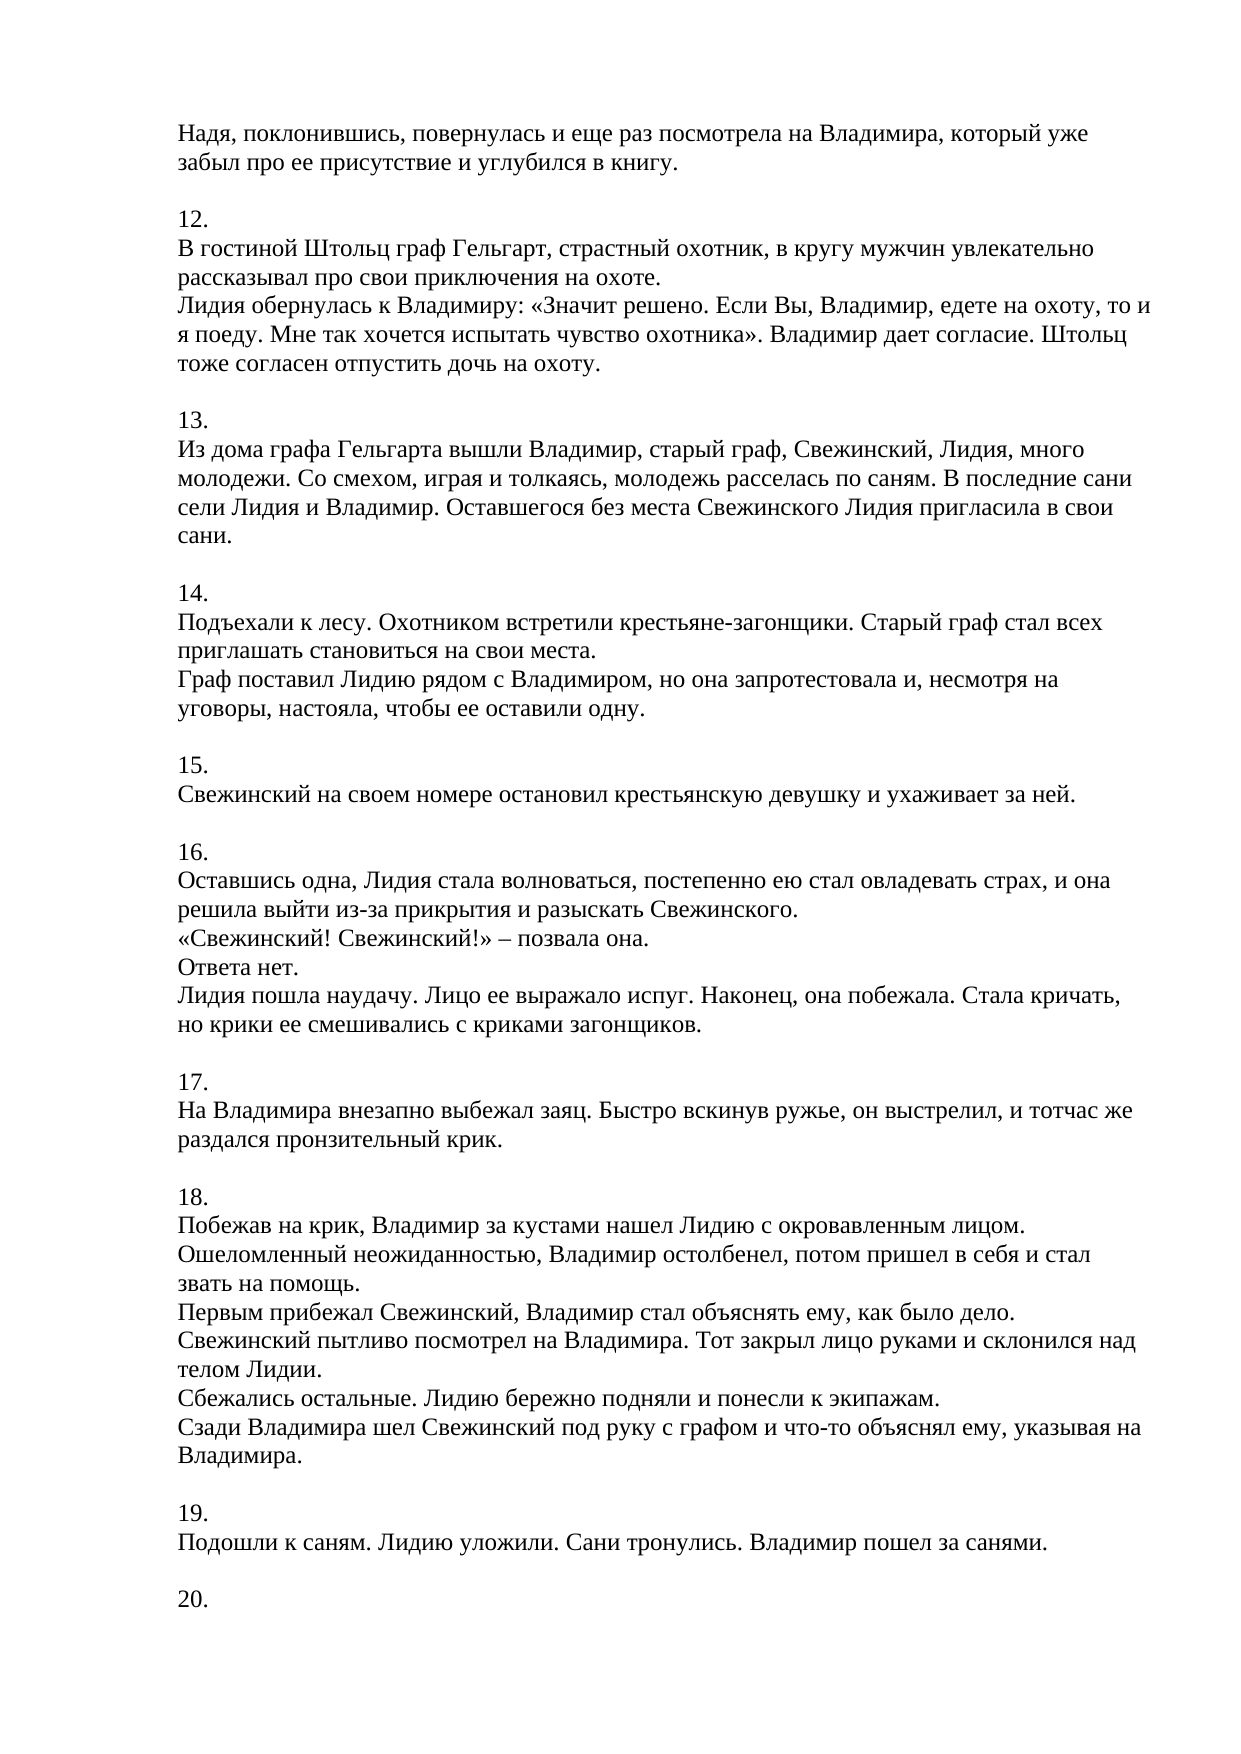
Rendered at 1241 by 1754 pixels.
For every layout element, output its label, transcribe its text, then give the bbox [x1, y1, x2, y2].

text Подошли к саням. Лидию уложили. Сани тронулись. Владимир пошел за санями. [177, 1527, 1152, 1556]
text Граф поставил Лидию рядом с Владимиром, но она запротестовала и, несмотря на уговоры, настояла, чтобы ее оставили одну. [177, 664, 1152, 722]
text На Владимира внезапно выбежал заяц. Быстро вскинув ружье, он выстрелил, и тотчас же раздался пронзительный крик. [177, 1096, 1152, 1153]
text Надя, поклонившись, повернулась и еще раз посмотрела на Владимира, который уже забыл про ее присутствие и углубился в книгу. [177, 118, 1152, 176]
text 16. [177, 837, 1152, 866]
text Из дома графа Гельгарта вышли Владимир, старый граф, Свежинский, Лидия, много молодежи. Со смехом, играя и толкаясь, молодежь расселась по саням. В последние сани сели Лидия и Владимир. Оставшегося без места Свежинского Лидия пригласила в свои сани. [177, 434, 1152, 549]
text 17. [177, 1067, 1152, 1096]
text 12. [177, 204, 1152, 233]
text 15. [177, 751, 1152, 779]
text Побежав на крик, Владимир за кустами нашел Лидию с окровавленным лицом. [177, 1211, 1152, 1239]
text 13. [177, 406, 1152, 434]
text В гостиной Штольц граф Гельгарт, страстный охотник, в кругу мужчин увлекательно рассказывал про свои приключения на охоте. [177, 233, 1152, 291]
text Сбежались остальные. Лидию бережно подняли и понесли к экипажам. [177, 1383, 1152, 1412]
text Подъехали к лесу. Охотником встретили крестьяне-загонщики. Старый граф стал всех приглашать становиться на свои места. [177, 607, 1152, 664]
text 18. [177, 1182, 1152, 1211]
text Сзади Владимира шел Свежинский под руку с графом и что-то объяснял ему, указывая на Владимира. [177, 1412, 1152, 1469]
text Ответа нет. [177, 952, 1152, 981]
text «Свежинский! Свежинский!» – позвала она. [177, 923, 1152, 952]
text 20. [177, 1584, 1152, 1613]
text Лидия обернулась к Владимиру: «Значит решено. Если Вы, Владимир, едете на охоту, то и я поеду. Мне так хочется испытать чувство охотника». Владимир дает согласие. Штольц тоже согласен отпустить дочь на охоту. [177, 291, 1152, 377]
text Оставшись одна, Лидия стала волноваться, постепенно ею стал овладевать страх, и она решила выйти из-за прикрытия и разыскать Свежинского. [177, 866, 1152, 923]
text Лидия пошла наудачу. Лицо ее выражало испуг. Наконец, она побежала. Стала кричать, но крики ее смешивались с криками загонщиков. [177, 981, 1152, 1038]
text Свежинский на своем номере остановил крестьянскую девушку и ухаживает за ней. [177, 779, 1152, 808]
text 14. [177, 578, 1152, 607]
text 19. [177, 1498, 1152, 1527]
text Первым прибежал Свежинский, Владимир стал объяснять ему, как было дело. Свежинский пытливо посмотрел на Владимира. Тот закрыл лицо руками и склонился над телом Лидии. [177, 1297, 1152, 1383]
text Ошеломленный неожиданностью, Владимир остолбенел, потом пришел в себя и стал звать на помощь. [177, 1239, 1152, 1297]
